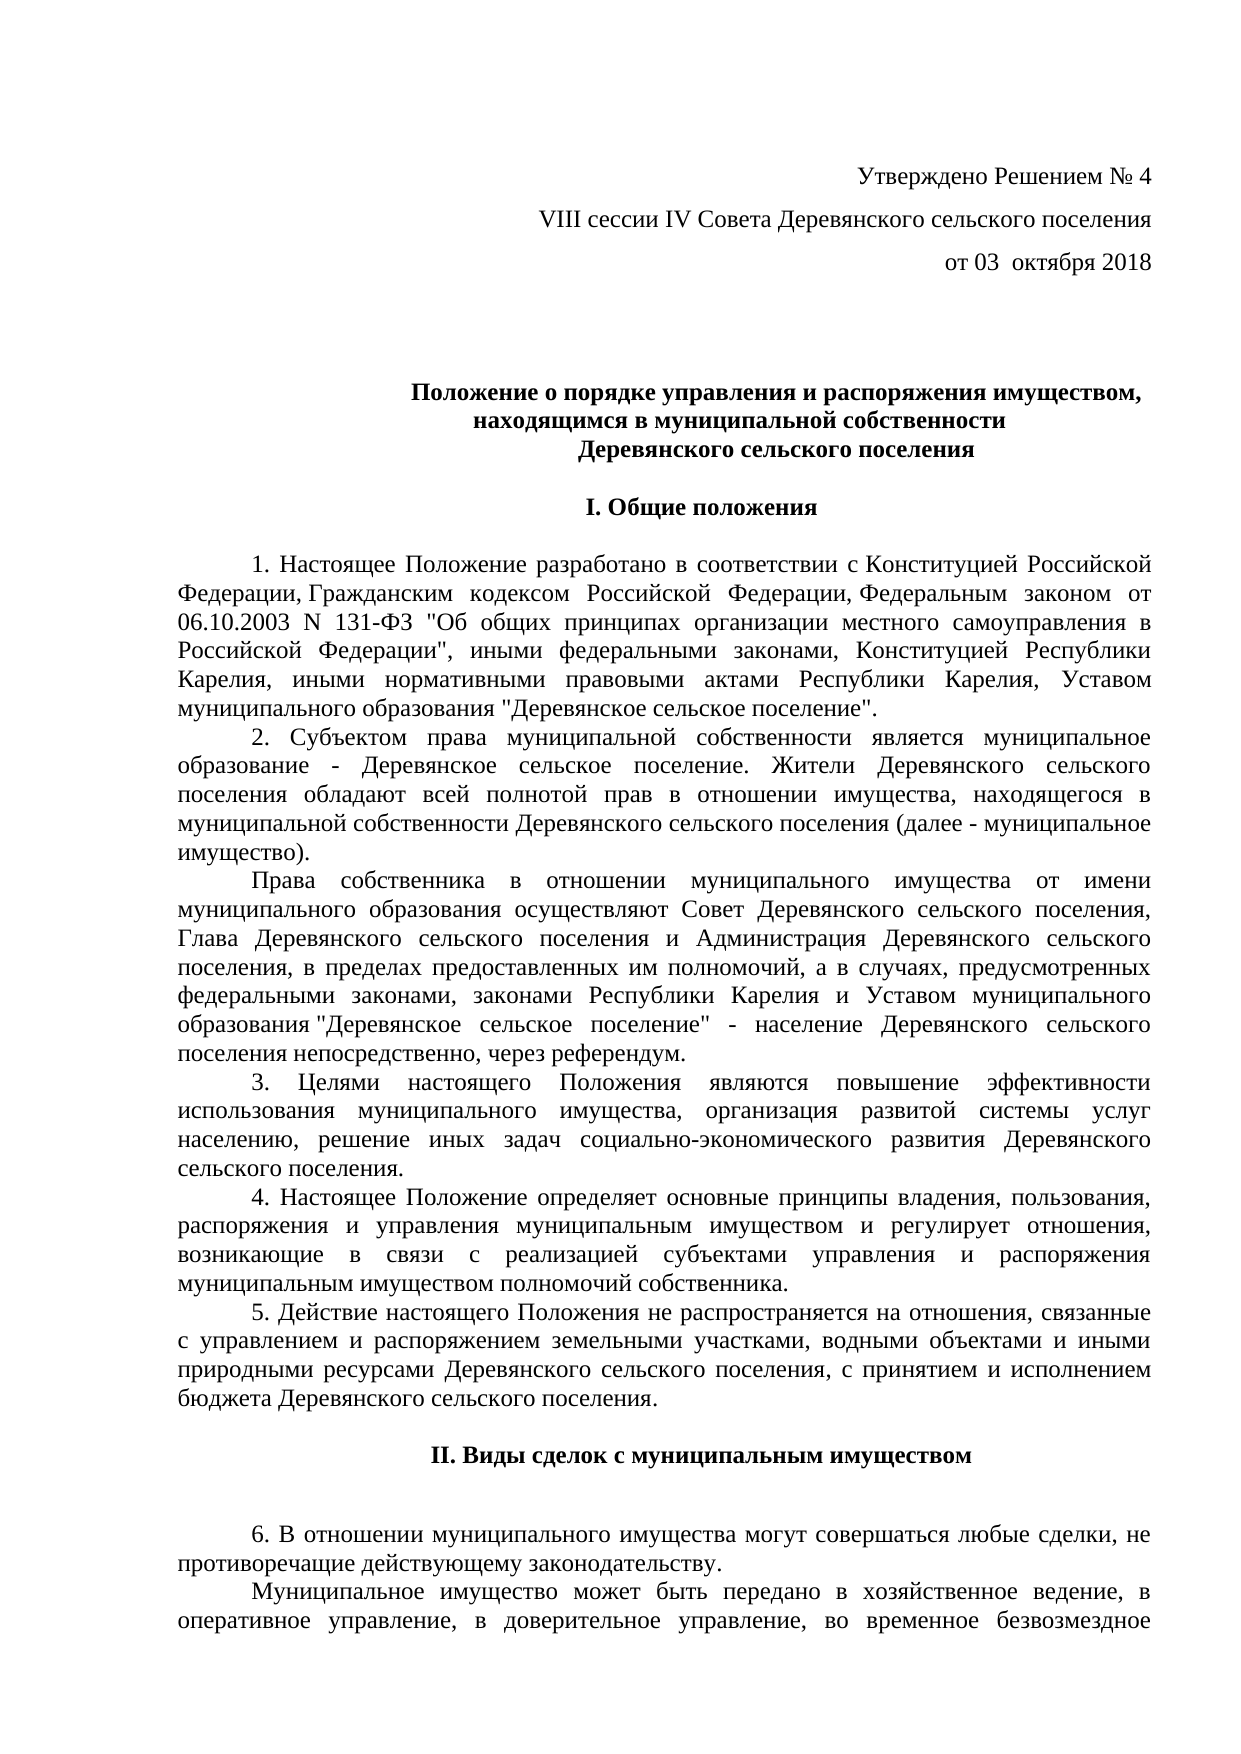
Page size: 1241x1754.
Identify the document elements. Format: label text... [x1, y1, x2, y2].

subtitle II. Виды сделок с муниципальным имуществом [177, 1441, 1152, 1469]
text 4. Настоящее Положение определяет основные принципы владения, пользования, распоряжения и управления муниципальным имуществом и регулирует отношения, возникающие в связи с реализацией субъектами управления и распоряжения муниципальным имуществом полномочий собственника. [177, 1182, 1152, 1297]
text 1. Настоящее Положение разработано в соответствии с Конституцией Российской Федерации, Гражданским кодексом Российской Федерации, Федеральным законом от 06.10.2003 N 131-ФЗ "Об общих принципах организации местного самоуправления в Российской Федерации", иными федеральными законами, Конституцией Республики Карелия, иными нормативными правовыми актами Республики Карелия, Уставом муниципального образования "Деревянское сельское поселение". [177, 549, 1152, 722]
subtitle Деревянского сельского поселения [327, 434, 1152, 463]
text 5. Действие настоящего Положения не распространяется на отношения, связанные с управлением и распоряжением земельными участками, водными объектами и иными природными ресурсами Деревянского сельского поселения, с принятием и исполнением бюджета Деревянского сельского поселения. [177, 1297, 1152, 1412]
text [177, 1576, 1152, 1634]
text 3. Целями настоящего Положения являются повышение эффективности использования муниципального имущества, организация развитой системы услуг населению, решение иных задач социально-экономического развития Деревянского сельского поселения. [177, 1067, 1152, 1182]
subtitle Положение о порядке управления и распоряжения имуществом, находящимся в муниципальной собственности [327, 377, 1152, 434]
subtitle I. Общие положения [177, 492, 1152, 521]
text 6. В отношении муниципального имущества могут совершаться любые сделки, не противоречащие действующему законодательству. [177, 1519, 1152, 1576]
text Права собственника в отношении муниципального имущества от имени муниципального образования осуществляют Совет Деревянского сельского поселения, Глава Деревянского сельского поселения и Администрация Деревянского сельского поселения, в пределах предоставленных им полномочий, а в случаях, предусмотренных федеральными законами, законами Республики Карелия и Уставом муниципального образования "Деревянское сельское поселение" - население Деревянского сельского поселения непосредственно, через референдум. [177, 866, 1152, 1067]
text Утверждено Решением № 4 VIII сессии IV Совета Деревянского сельского поселения от 03 октября 2018 [177, 161, 1152, 276]
text 2. Субъектом права муниципальной собственности является муниципальное образование - Деревянское сельское поселение. Жители Деревянского сельского поселения обладают всей полнотой прав в отношении имущества, находящегося в муниципальной собственности Деревянского сельского поселения (далее - муниципальное имущество). [177, 722, 1152, 866]
